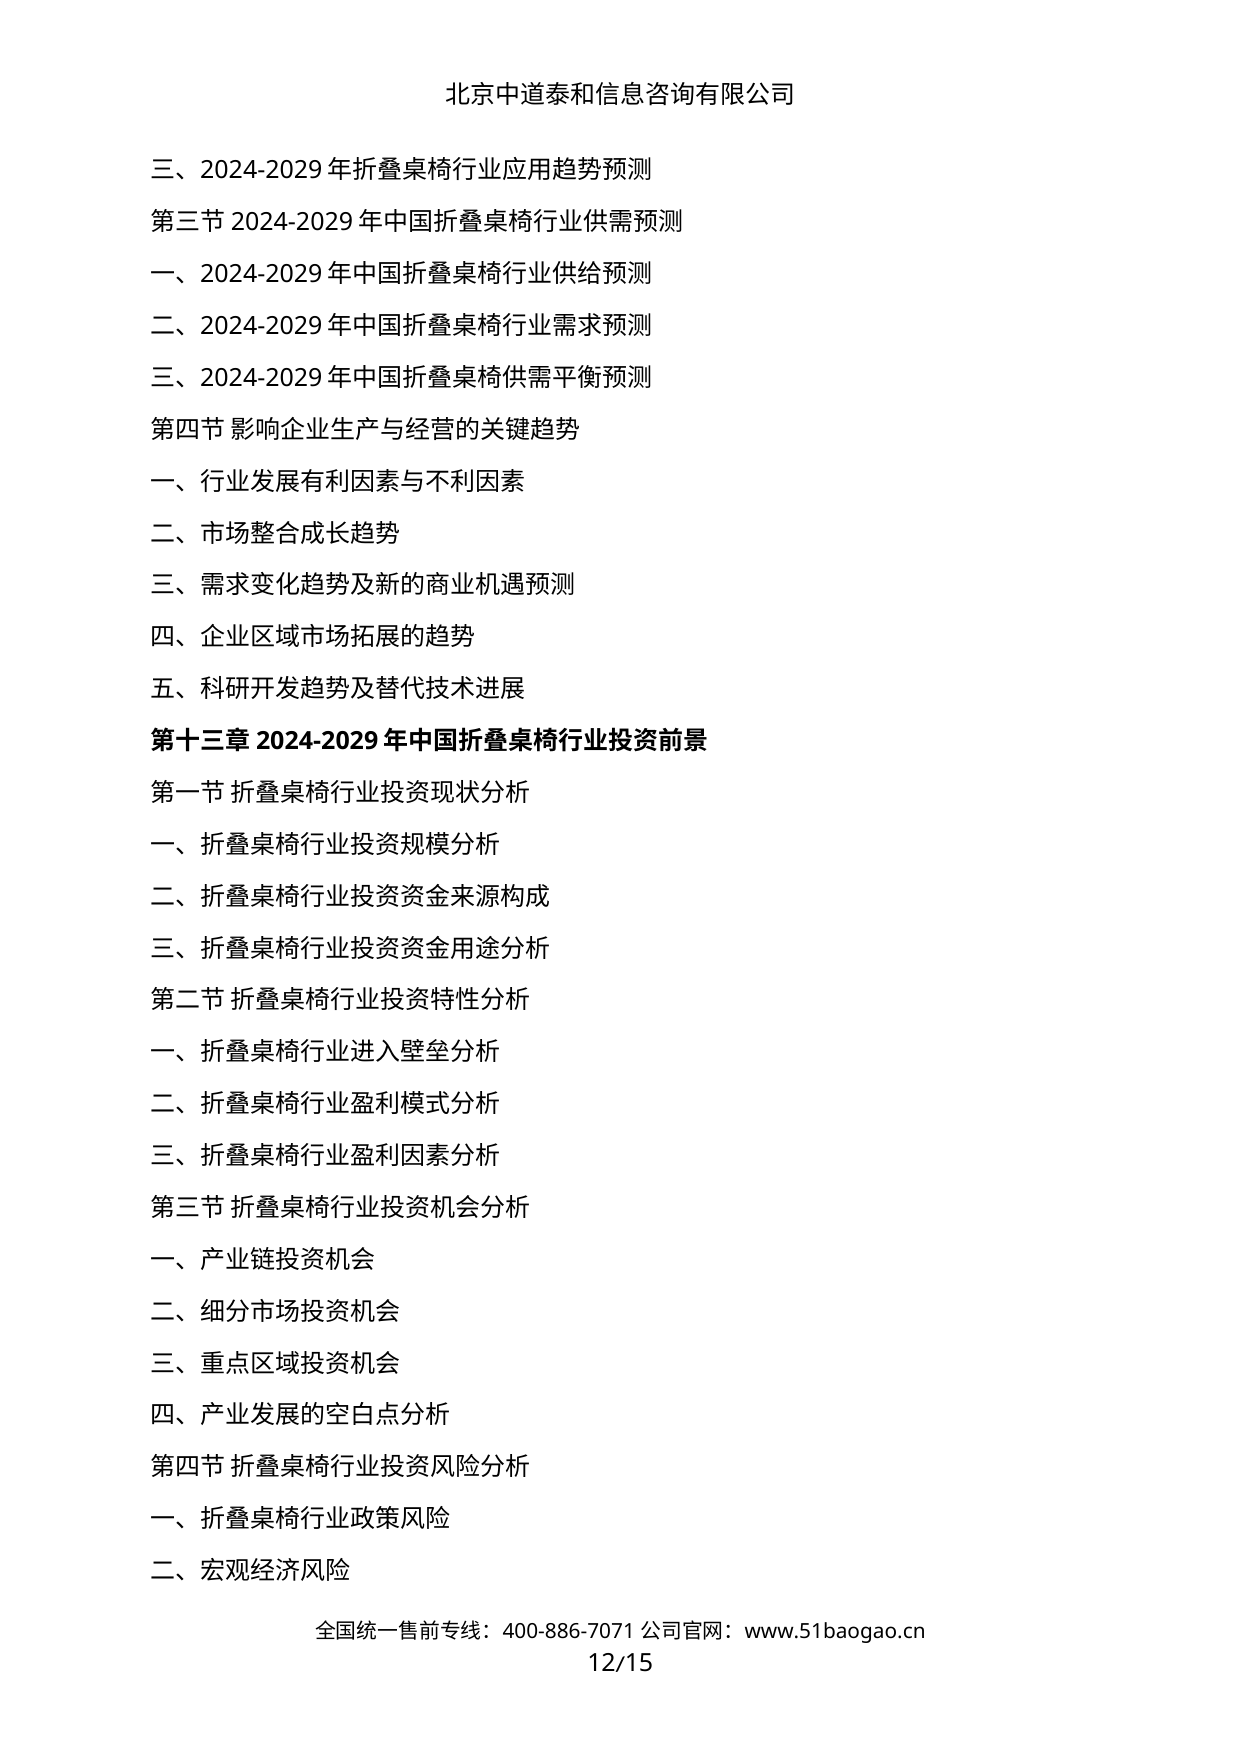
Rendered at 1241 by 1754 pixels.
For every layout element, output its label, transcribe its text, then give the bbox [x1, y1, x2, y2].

text 第一节 折叠桌椅行业投资现状分析 [150, 772, 1090, 809]
text 一、产业链投资机会 [150, 1239, 1090, 1276]
text 三、重点区域投资机会 [150, 1343, 1090, 1379]
text 一、折叠桌椅行业进入壁垒分析 [150, 1032, 1090, 1068]
text 一、折叠桌椅行业政策风险 [150, 1499, 1090, 1535]
text 三、需求变化趋势及新的商业机遇预测 [150, 565, 1090, 601]
text 第三节 2024-2029年中国折叠桌椅行业供需预测 [150, 202, 1090, 238]
text 第四节 折叠桌椅行业投资风险分析 [150, 1447, 1090, 1483]
text 第二节 折叠桌椅行业投资特性分析 [150, 980, 1090, 1016]
text 第三节 折叠桌椅行业投资机会分析 [150, 1187, 1090, 1224]
text 三、2024-2029年中国折叠桌椅供需平衡预测 [150, 357, 1090, 394]
text 二、市场整合成长趋势 [150, 513, 1090, 549]
text 二、宏观经济风险 [150, 1551, 1090, 1587]
text 第十三章 2024-2029年中国折叠桌椅行业投资前景 [150, 721, 1090, 757]
text 四、企业区域市场拓展的趋势 [150, 617, 1090, 653]
text 五、科研开发趋势及替代技术进展 [150, 669, 1090, 705]
text 一、折叠桌椅行业投资规模分析 [150, 824, 1090, 861]
text 二、细分市场投资机会 [150, 1291, 1090, 1327]
text 二、折叠桌椅行业投资资金来源构成 [150, 876, 1090, 912]
text 三、折叠桌椅行业投资资金用途分析 [150, 928, 1090, 964]
text 四、产业发展的空白点分析 [150, 1395, 1090, 1431]
text 二、折叠桌椅行业盈利模式分析 [150, 1084, 1090, 1120]
text 二、2024-2029年中国折叠桌椅行业需求预测 [150, 306, 1090, 342]
text 一、行业发展有利因素与不利因素 [150, 461, 1090, 497]
text 一、2024-2029年中国折叠桌椅行业供给预测 [150, 254, 1090, 290]
text 第四节 影响企业生产与经营的关键趋势 [150, 409, 1090, 446]
text 三、2024-2029年折叠桌椅行业应用趋势预测 [150, 150, 1090, 186]
text 三、折叠桌椅行业盈利因素分析 [150, 1136, 1090, 1172]
